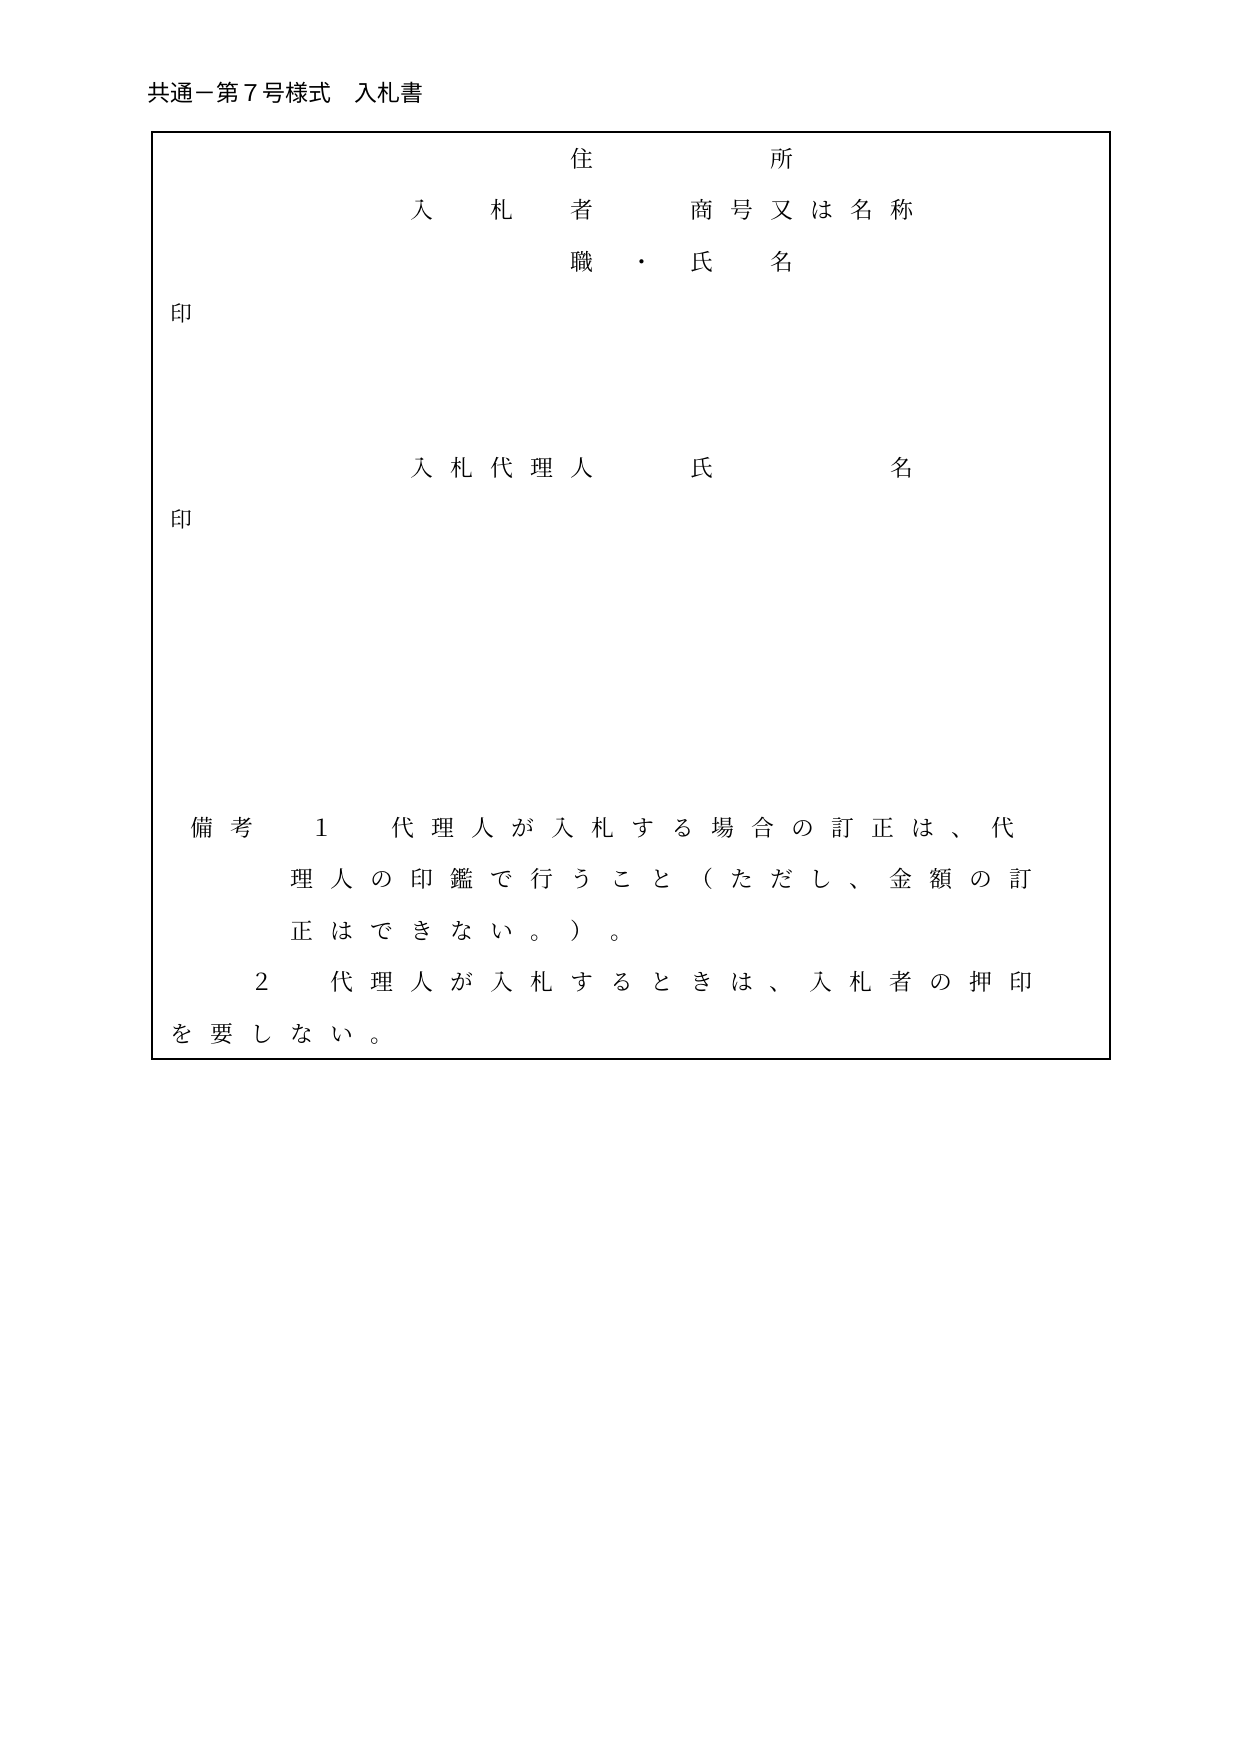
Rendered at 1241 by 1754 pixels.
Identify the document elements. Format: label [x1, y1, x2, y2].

table_cell [153, 133, 1109, 1058]
